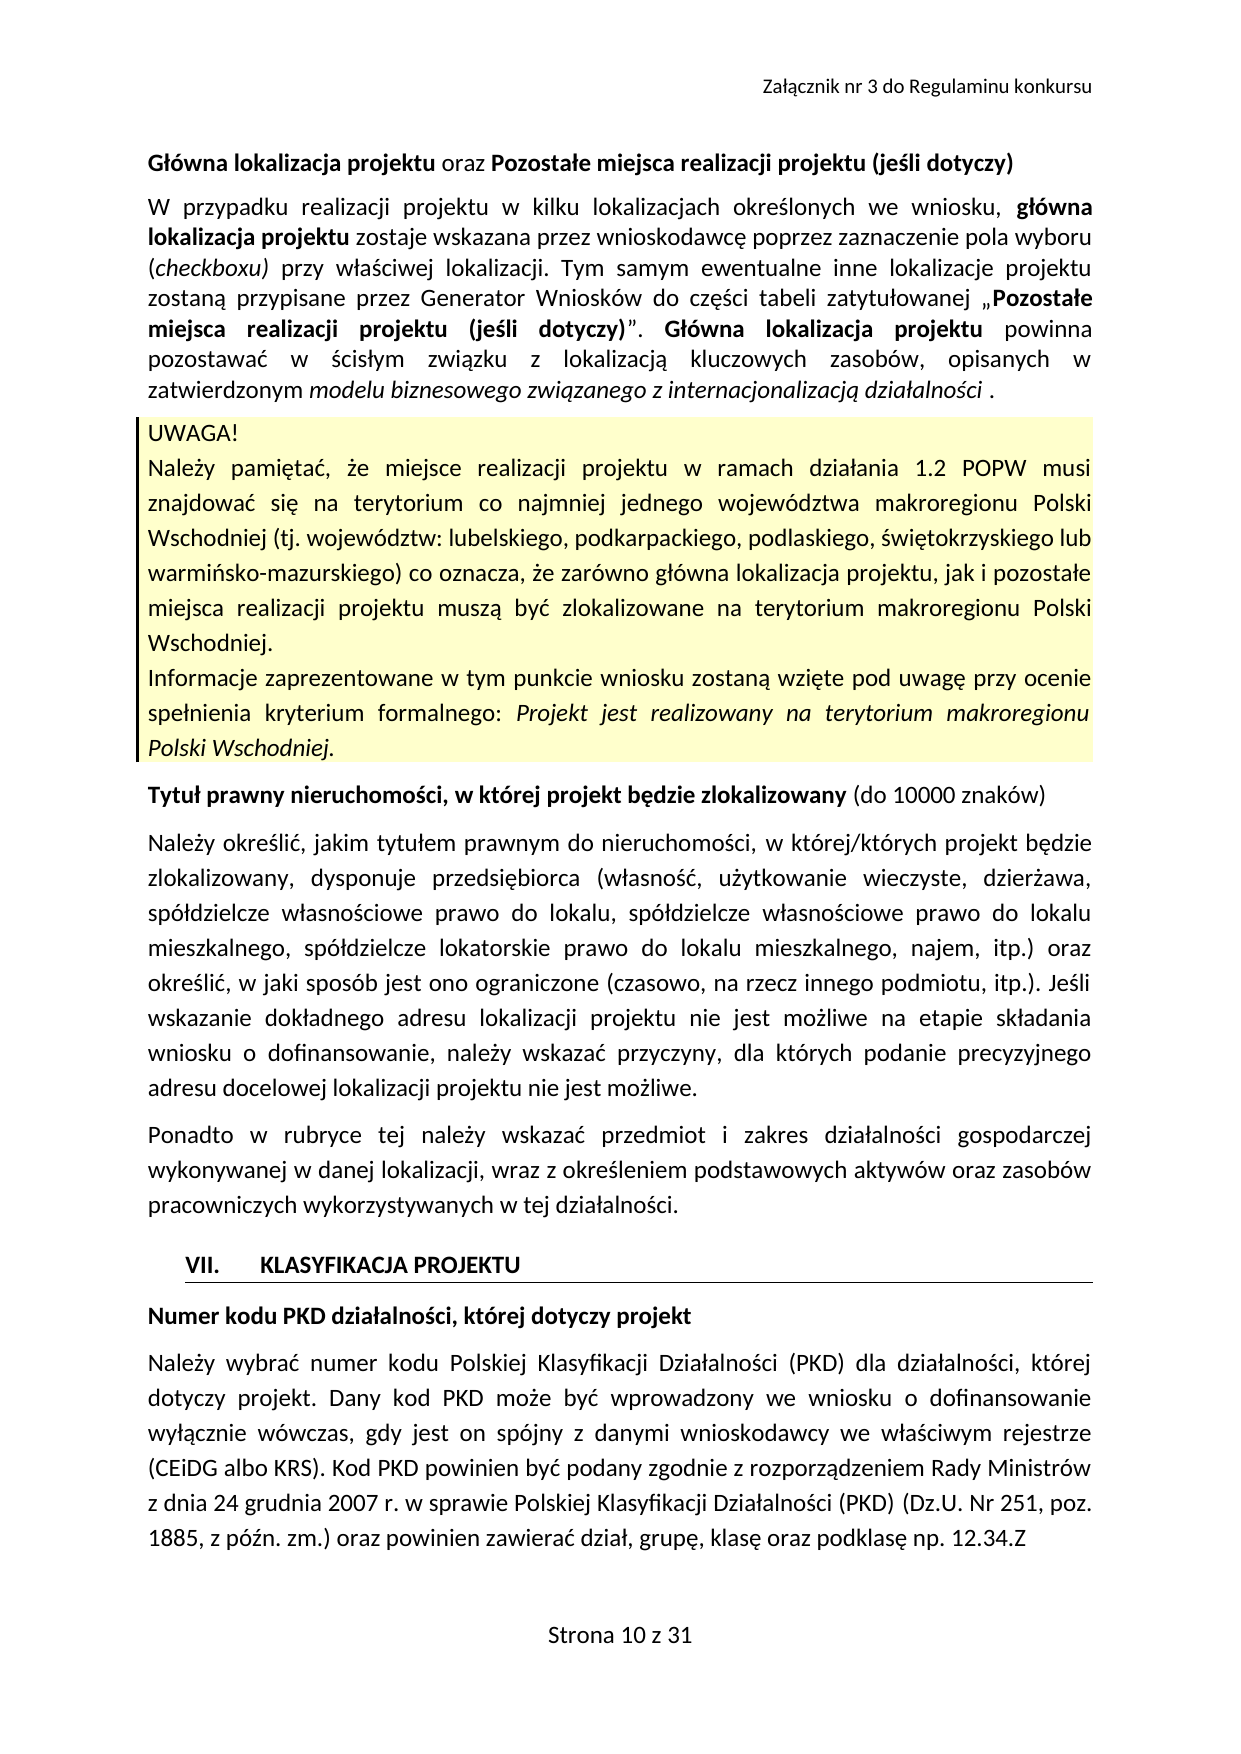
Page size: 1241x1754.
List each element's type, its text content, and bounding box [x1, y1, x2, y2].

text Należy wybrać numer kodu Polskiej Klasyfikacji Działalności (PKD) dla działalności, której dotyczy projekt. Dany kod PKD może być wprowadzony we wniosku o dofinansowanie wyłącznie wówczas, gdy jest on spójny z danymi wnioskodawcy we właściwym rejestrze (CEiDG albo KRS). Kod PKD powinien być podany zgodnie z rozporządzeniem Rady Ministrów z dnia 24 grudnia 2007 r. w sprawie Polskiej Klasyfikacji Działalności (PKD) (Dz.U. Nr 251, poz. 1885, z późn. zm.) oraz powinien zawierać dział, grupę, klasę oraz podklasę np. 12.34.Z [148, 1347, 1093, 1553]
text Numer kodu PKD działalności, której dotyczy projekt [148, 1300, 1093, 1330]
text Ponadto w rubryce tej należy wskazać przedmiot i zakres działalności gospodarczej wykonywanej w danej lokalizacji, wraz z określeniem podstawowych aktywów oraz zasobów pracowniczych wykorzystywanych w tej działalności. [148, 1119, 1093, 1220]
text Należy pamiętać, że miejsce realizacji projektu w ramach działania 1.2 POPW musi znajdować się na terytorium co najmniej jednego województwa makroregionu Polski Wschodniej (tj. województw: lubelskiego, podkarpackiego, podlaskiego, świętokrzyskiego lub warmińsko-mazurskiego) co oznacza, że zarówno główna lokalizacja projektu, jak i pozostałe miejsca realizacji projektu muszą być zlokalizowane na terytorium makroregionu Polski Wschodniej. [139, 452, 1093, 657]
subtitle KLASYFIKACJA PROJEKTU [185, 1249, 1093, 1282]
text Informacje zaprezentowane w tym punkcie wniosku zostaną wzięte pod uwagę przy ocenie spełnienia kryterium formalnego: Projekt jest realizowany na terytorium makroregionu Polski Wschodniej. [139, 662, 1093, 762]
text UWAGA! [139, 417, 1093, 447]
text W przypadku realizacji projektu w kilku lokalizacjach określonych we wniosku, główna lokalizacja projektu zostaje wskazana przez wnioskodawcę poprzez zaznaczenie pola wyboru (checkboxu) przy właściwej lokalizacji. Tym samym ewentualne inne lokalizacje projektu zostaną przypisane przez Generator Wniosków do części tabeli zatytułowanej „Pozostałe miejsca realizacji projektu (jeśli dotyczy)”. Główna lokalizacja projektu powinna pozostawać w ścisłym związku z lokalizacją kluczowych zasobów, opisanych w zatwierdzonym modelu biznesowego związanego z internacjonalizacją działalności . [148, 191, 1093, 404]
text Tytuł prawny nieruchomości, w której projekt będzie zlokalizowany (do 10000 znaków) [148, 779, 1093, 810]
text Główna lokalizacja projektu oraz Pozostałe miejsca realizacji projektu (jeśli dotyczy) [148, 148, 1093, 178]
text Należy określić, jakim tytułem prawnym do nieruchomości, w której/których projekt będzie zlokalizowany, dysponuje przedsiębiorca (własność, użytkowanie wieczyste, dzierżawa, spółdzielcze własnościowe prawo do lokalu, spółdzielcze własnościowe prawo do lokalu mieszkalnego, spółdzielcze lokatorskie prawo do lokalu mieszkalnego, najem, itp.) oraz określić, w jaki sposób jest ono ograniczone (czasowo, na rzecz innego podmiotu, itp.). Jeśli wskazanie dokładnego adresu lokalizacji projektu nie jest możliwe na etapie składania wniosku o dofinansowanie, należy wskazać przyczyny, dla których podanie precyzyjnego adresu docelowej lokalizacji projektu nie jest możliwe. [148, 827, 1093, 1102]
